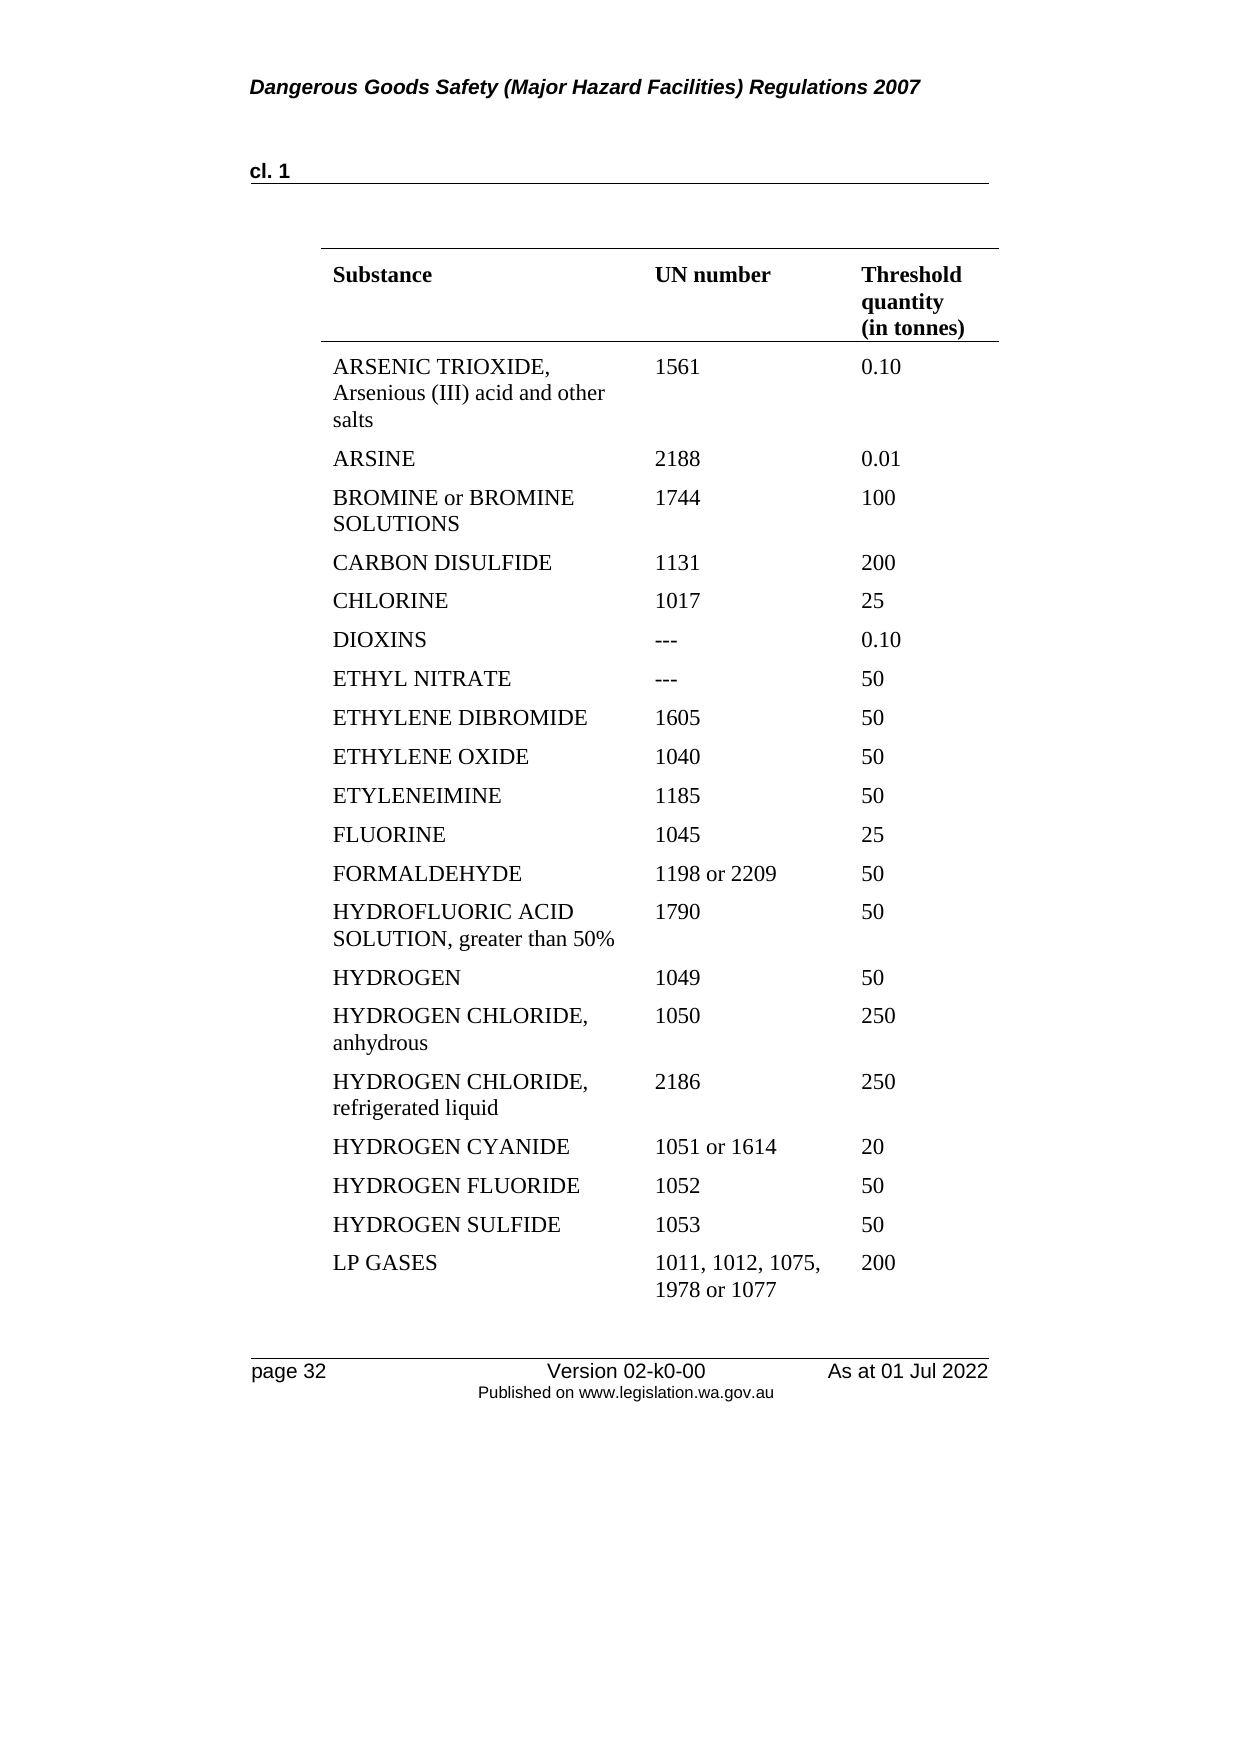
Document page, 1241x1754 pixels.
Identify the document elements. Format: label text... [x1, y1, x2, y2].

table_cell ETHYLENE OXIDE [321, 731, 631, 769]
table_cell ETYLENEIMINE [321, 769, 631, 808]
table_cell HYDROGEN [321, 951, 631, 990]
table_cell 1185 [631, 769, 832, 808]
table_cell 1790 [631, 886, 832, 951]
table_cell 0.10 [832, 342, 999, 432]
table_cell 50 [832, 847, 999, 886]
table_cell HYDROGEN CHLORIDE, refrigerated liquid [321, 1055, 631, 1120]
table_cell LP GASES [321, 1237, 631, 1302]
table_cell 50 [832, 1198, 999, 1237]
table_cell 1011, 1012, 1075, 1978 or 1077 [631, 1237, 832, 1302]
table_cell 50 [832, 769, 999, 808]
table_cell 1605 [631, 692, 832, 731]
table_cell 1045 [631, 808, 832, 847]
table_cell 250 [832, 990, 999, 1055]
table_cell 1049 [631, 951, 832, 990]
table_cell FLUORINE [321, 808, 631, 847]
table_cell 50 [832, 692, 999, 731]
table_cell HYDROGEN CHLORIDE, anhydrous [321, 990, 631, 1055]
table_cell 50 [832, 1159, 999, 1198]
table_cell FORMALDEHYDE [321, 847, 631, 886]
table_cell 1050 [631, 990, 832, 1055]
table_cell 2188 [631, 432, 832, 471]
table_cell 20 [832, 1120, 999, 1159]
table_cell ETHYLENE DIBROMIDE [321, 692, 631, 731]
table_cell HYDROFLUORIC ACID SOLUTION, greater than 50% [321, 886, 631, 951]
table_cell 1198 or 2209 [631, 847, 832, 886]
table_cell ETHYL NITRATE [321, 653, 631, 692]
table_cell 2186 [631, 1055, 832, 1120]
table_cell 1040 [631, 731, 832, 769]
table_cell ARSENIC TRIOXIDE, Arsenious (III) acid and other salts [321, 342, 631, 432]
table_cell BROMINE or BROMINE SOLUTIONS [321, 471, 631, 536]
table_cell ARSINE [321, 432, 631, 471]
table_cell DIOXINS [321, 614, 631, 653]
table_cell 1053 [631, 1198, 832, 1237]
table_header Threshold quantity (in tonnes) [832, 249, 999, 341]
table_cell HYDROGEN FLUORIDE [321, 1159, 631, 1198]
table_cell 100 [832, 471, 999, 536]
table_header UN number [631, 249, 832, 341]
table_cell 1051 or 1614 [631, 1120, 832, 1159]
table_cell 0.10 [832, 614, 999, 653]
table_cell 250 [832, 1055, 999, 1120]
table_cell HYDROGEN CYANIDE [321, 1120, 631, 1159]
table_cell CHLORINE [321, 575, 631, 614]
table_cell --- [631, 653, 832, 692]
table_cell 50 [832, 951, 999, 990]
table_cell 50 [832, 886, 999, 951]
table_cell 25 [832, 575, 999, 614]
table_cell 25 [832, 808, 999, 847]
table_cell 50 [832, 653, 999, 692]
table_cell HYDROGEN SULFIDE [321, 1198, 631, 1237]
table_cell 50 [832, 731, 999, 769]
table_cell 1744 [631, 471, 832, 536]
table_cell 0.01 [832, 432, 999, 471]
table_cell 1052 [631, 1159, 832, 1198]
table_cell 1561 [631, 342, 832, 432]
table_cell 1017 [631, 575, 832, 614]
table_cell 200 [832, 536, 999, 575]
table_cell 1131 [631, 536, 832, 575]
table_cell 200 [832, 1237, 999, 1302]
table_header Substance [321, 249, 631, 341]
table_cell --- [631, 614, 832, 653]
table_cell CARBON DISULFIDE [321, 536, 631, 575]
